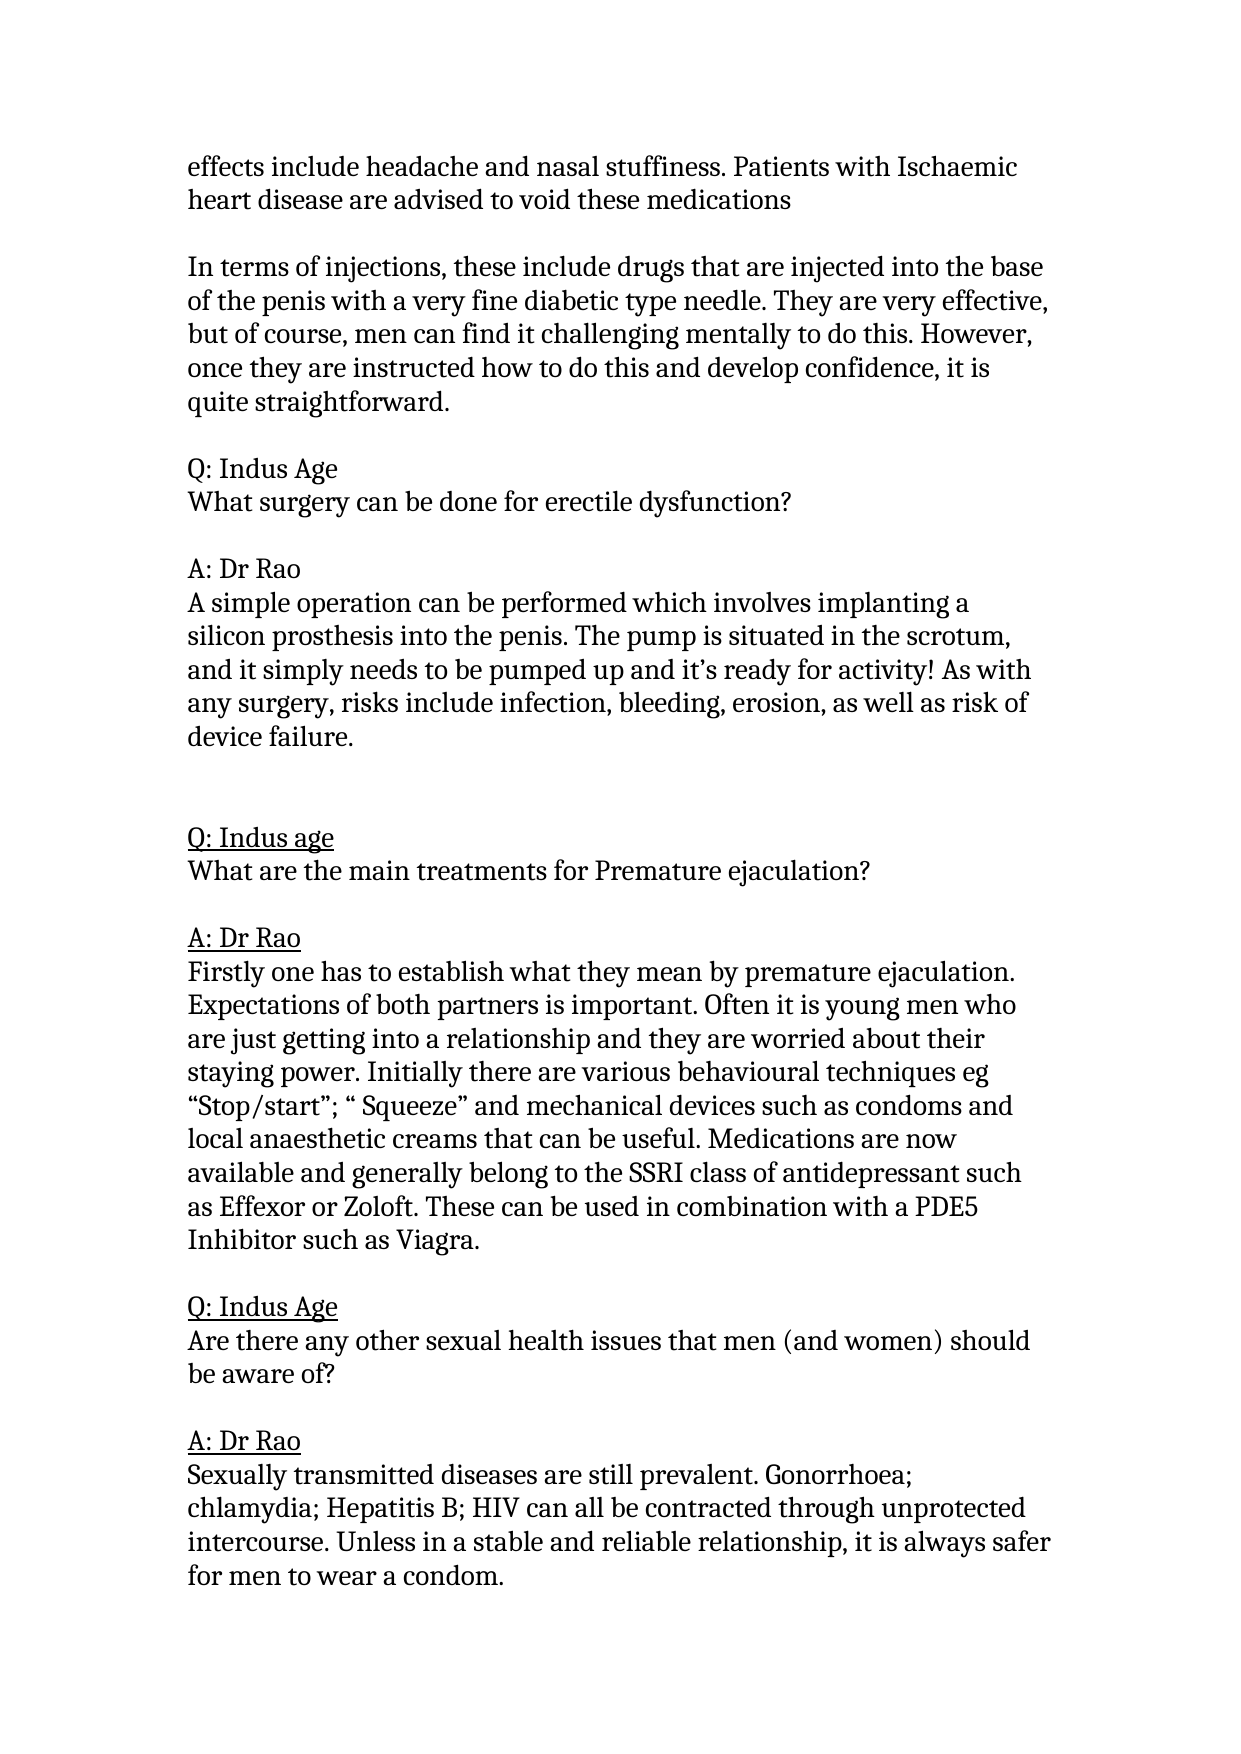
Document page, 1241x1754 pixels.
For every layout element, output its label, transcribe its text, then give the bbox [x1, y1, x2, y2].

text What are the main treatments for Premature ejaculation? [187, 854, 1053, 888]
text In terms of injections, these include drugs that are injected into the base of the penis with a very fine diabetic type needle. They are very effective, but of course, men can find it challenging mentally to do this. However, once they are instructed how to do this and develop confidence, it is quite straightforward. [187, 251, 1053, 418]
text A: Dr Rao [187, 1424, 1053, 1458]
text Firstly one has to establish what they mean by premature ejaculation. Expectations of both partners is important. Often it is young men who are just getting into a relationship and they are worried about their staying power. Initially there are various behavioural techniques eg “Stop/start”; “ Squeeze” and mechanical devices such as condoms and local anaesthetic creams that can be useful. Medications are now available and generally belong to the SSRI class of antidepressant such as Effexor or Zoloft. These can be used in combination with a PDE5 Inhibitor such as Viagra. [187, 955, 1053, 1257]
text Are there any other sexual health issues that men (and women) should be aware of? [187, 1324, 1053, 1391]
text Q: Indus age [187, 821, 1053, 854]
text A simple operation can be performed which involves implanting a silicon prosthesis into the penis. The pump is situated in the scrotum, and it simply needs to be pumped up and it’s ready for activity! As with any surgery, risks include infection, bleeding, erosion, as well as risk of device failure. [187, 586, 1053, 754]
text A: Dr Rao [187, 921, 1053, 955]
text A: Dr Rao [187, 552, 1053, 586]
text Q: Indus Age [187, 452, 1053, 485]
text Sexually transmitted diseases are still prevalent. Gonorrhoea; chlamydia; Hepatitis B; HIV can all be contracted through unprotected intercourse. Unless in a stable and reliable relationship, it is always safer for men to wear a condom. [187, 1458, 1053, 1592]
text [187, 150, 1053, 217]
text Q: Indus Age [187, 1290, 1053, 1324]
text What surgery can be done for erectile dysfunction? [187, 485, 1053, 519]
